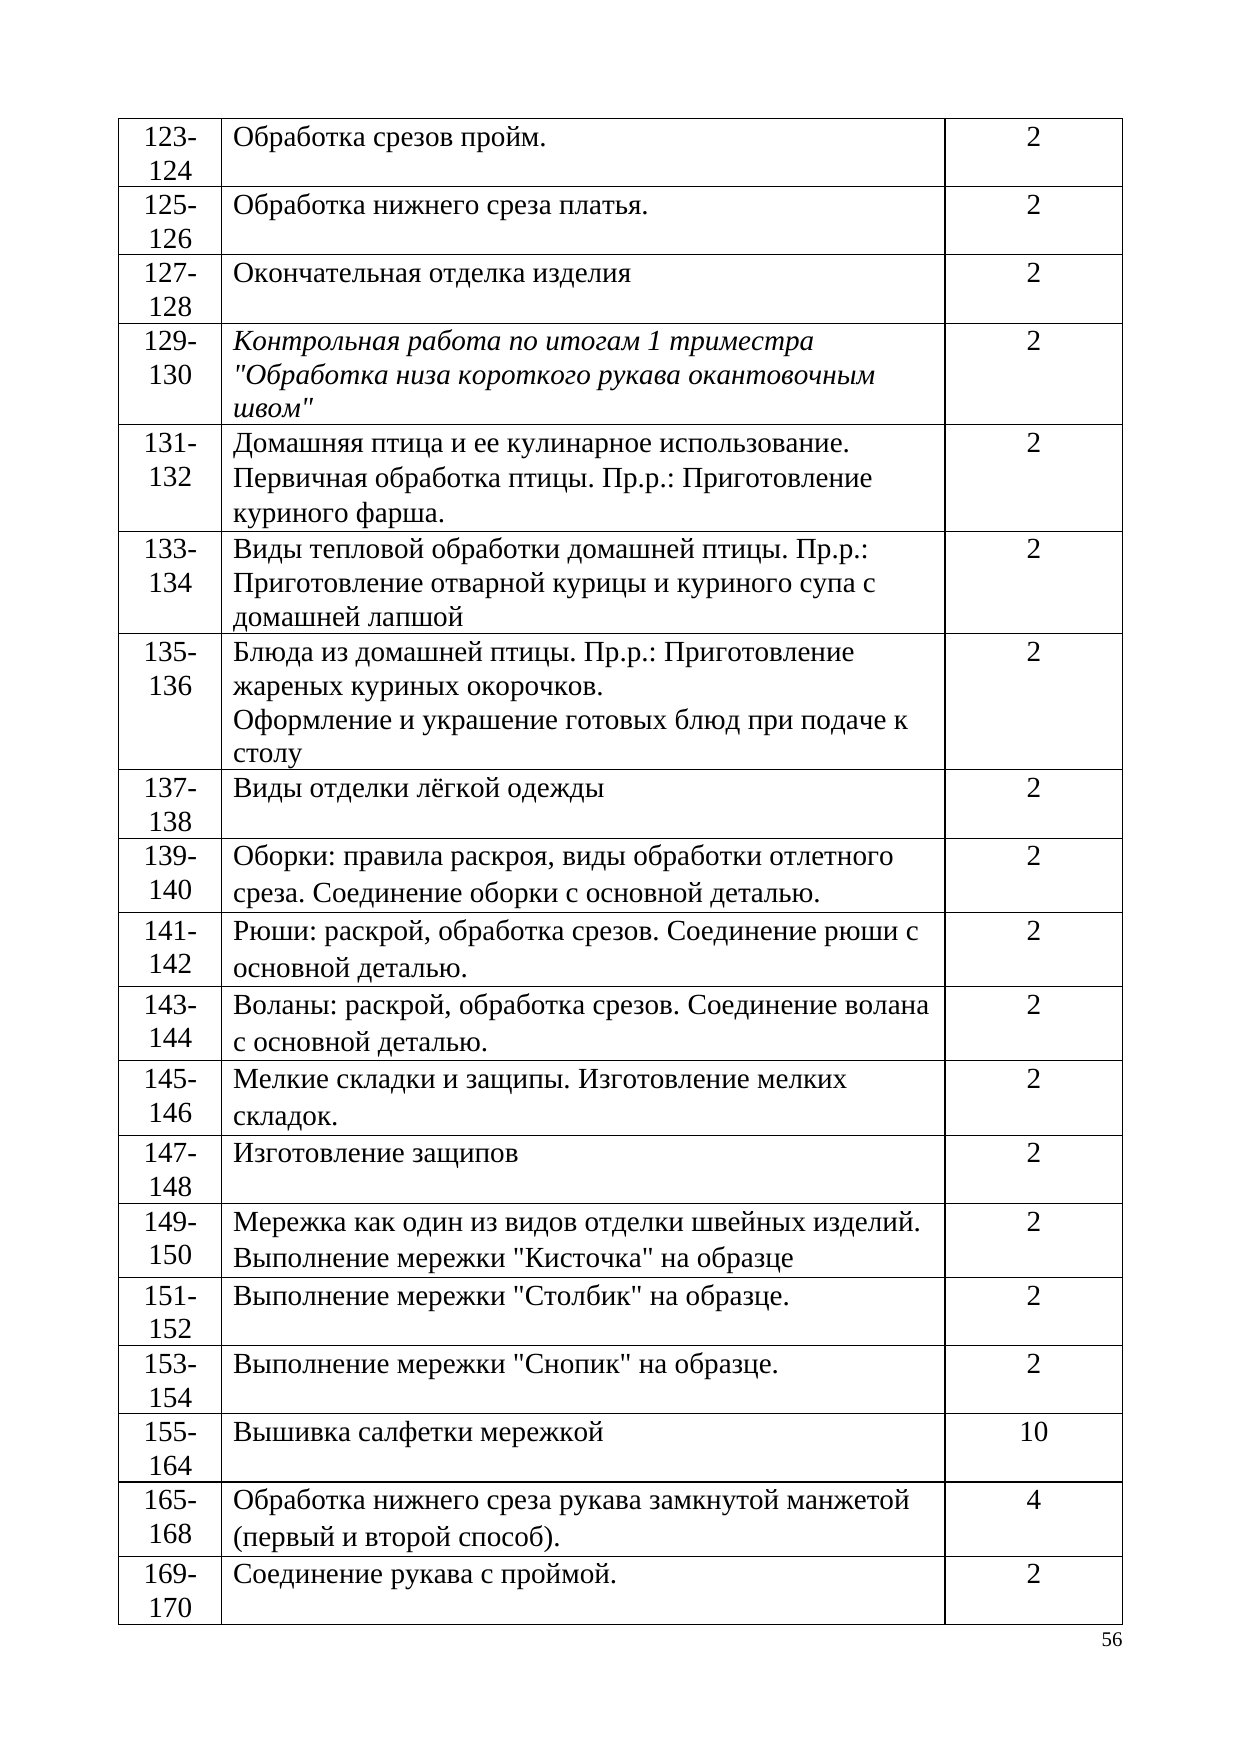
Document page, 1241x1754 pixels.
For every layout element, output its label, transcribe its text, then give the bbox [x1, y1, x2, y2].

table_cell 151-152 [119, 1278, 221, 1345]
table_cell 125-126 [119, 187, 221, 254]
table_cell 2 [946, 913, 1122, 986]
table_cell 133-134 [119, 532, 221, 633]
table_cell 165-168 [119, 1483, 221, 1556]
table_cell 2 [946, 770, 1122, 837]
table_cell Окончательная отделка изделия [222, 255, 944, 322]
table_cell 131-132 [119, 425, 221, 531]
table_cell 2 [946, 839, 1122, 912]
table_cell Мелкие складки и защипы. Изготовление мелких складок. [222, 1061, 944, 1134]
table_cell Изготовление защипов [222, 1136, 944, 1203]
table_cell Обработка нижнего среза рукава замкнутой манжетой (первый и второй способ). [222, 1483, 944, 1556]
table_cell Виды отделки лёгкой одежды [222, 770, 944, 837]
table_cell 145-146 [119, 1061, 221, 1134]
table_cell 127-128 [119, 255, 221, 322]
table_cell 2 [946, 1061, 1122, 1134]
table_cell 2 [946, 119, 1122, 186]
table_cell 2 [946, 1278, 1122, 1345]
table_cell 2 [946, 1136, 1122, 1203]
table_cell 10 [946, 1414, 1122, 1481]
table_cell Мережка как один из видов отделки швейных изделий. Выполнение мережки "Кисточка" на образце [222, 1204, 944, 1277]
table_cell Соединение рукава с проймой. [222, 1557, 944, 1624]
table_cell 169-170 [119, 1557, 221, 1624]
table_cell Выполнение мережки "Снопик" на образце. [222, 1346, 944, 1413]
table_cell 2 [946, 1204, 1122, 1277]
table_cell 2 [946, 324, 1122, 424]
table_cell 2 [946, 532, 1122, 633]
table_cell Обработка срезов пройм. [222, 119, 944, 186]
table_cell 137-138 [119, 770, 221, 837]
table_cell 135-136 [119, 634, 221, 769]
table_cell Контрольная работа по итогам 1 триместра "Обработка низа короткого рукава окантовочным швом" [222, 324, 944, 424]
table_cell 2 [946, 187, 1122, 254]
table_cell 153-154 [119, 1346, 221, 1413]
table_cell 147-148 [119, 1136, 221, 1203]
table_cell 2 [946, 987, 1122, 1060]
table_cell 123-124 [119, 119, 221, 186]
table_cell 143-144 [119, 987, 221, 1060]
table_cell Виды тепловой обработки домашней птицы. Пр.р.: Приготовление отварной курицы и куриного супа с домашней лапшой [222, 532, 944, 633]
table_cell 2 [946, 634, 1122, 769]
table_cell Блюда из домашней птицы. Пр.р.: Приготовление жареных куриных окорочков. Оформление и украшение готовых блюд при подаче к столу [222, 634, 944, 769]
table_cell 139-140 [119, 839, 221, 912]
table_cell Вышивка салфетки мережкой [222, 1414, 944, 1481]
table_cell 2 [946, 1346, 1122, 1413]
table_cell 2 [946, 1557, 1122, 1624]
table_cell Домашняя птица и ее кулинарное использование. Первичная обработка птицы. Пр.р.: Приготовление куриного фарша. [222, 425, 944, 531]
table_cell Воланы: раскрой, обработка срезов. Соединение волана с основной деталью. [222, 987, 944, 1060]
table_cell 129-130 [119, 324, 221, 424]
table_cell 4 [946, 1483, 1122, 1556]
table_cell Рюши: раскрой, обработка срезов. Соединение рюши с основной деталью. [222, 913, 944, 986]
table_cell Оборки: правила раскроя, виды обработки отлетного среза. Соединение оборки с основной деталью. [222, 839, 944, 912]
table_cell 141-142 [119, 913, 221, 986]
table_cell 149-150 [119, 1204, 221, 1277]
table_cell 2 [946, 255, 1122, 322]
table_cell Обработка нижнего среза платья. [222, 187, 944, 254]
table_cell 2 [946, 425, 1122, 531]
table_cell 155-164 [119, 1414, 221, 1481]
table_cell Выполнение мережки "Столбик" на образце. [222, 1278, 944, 1345]
